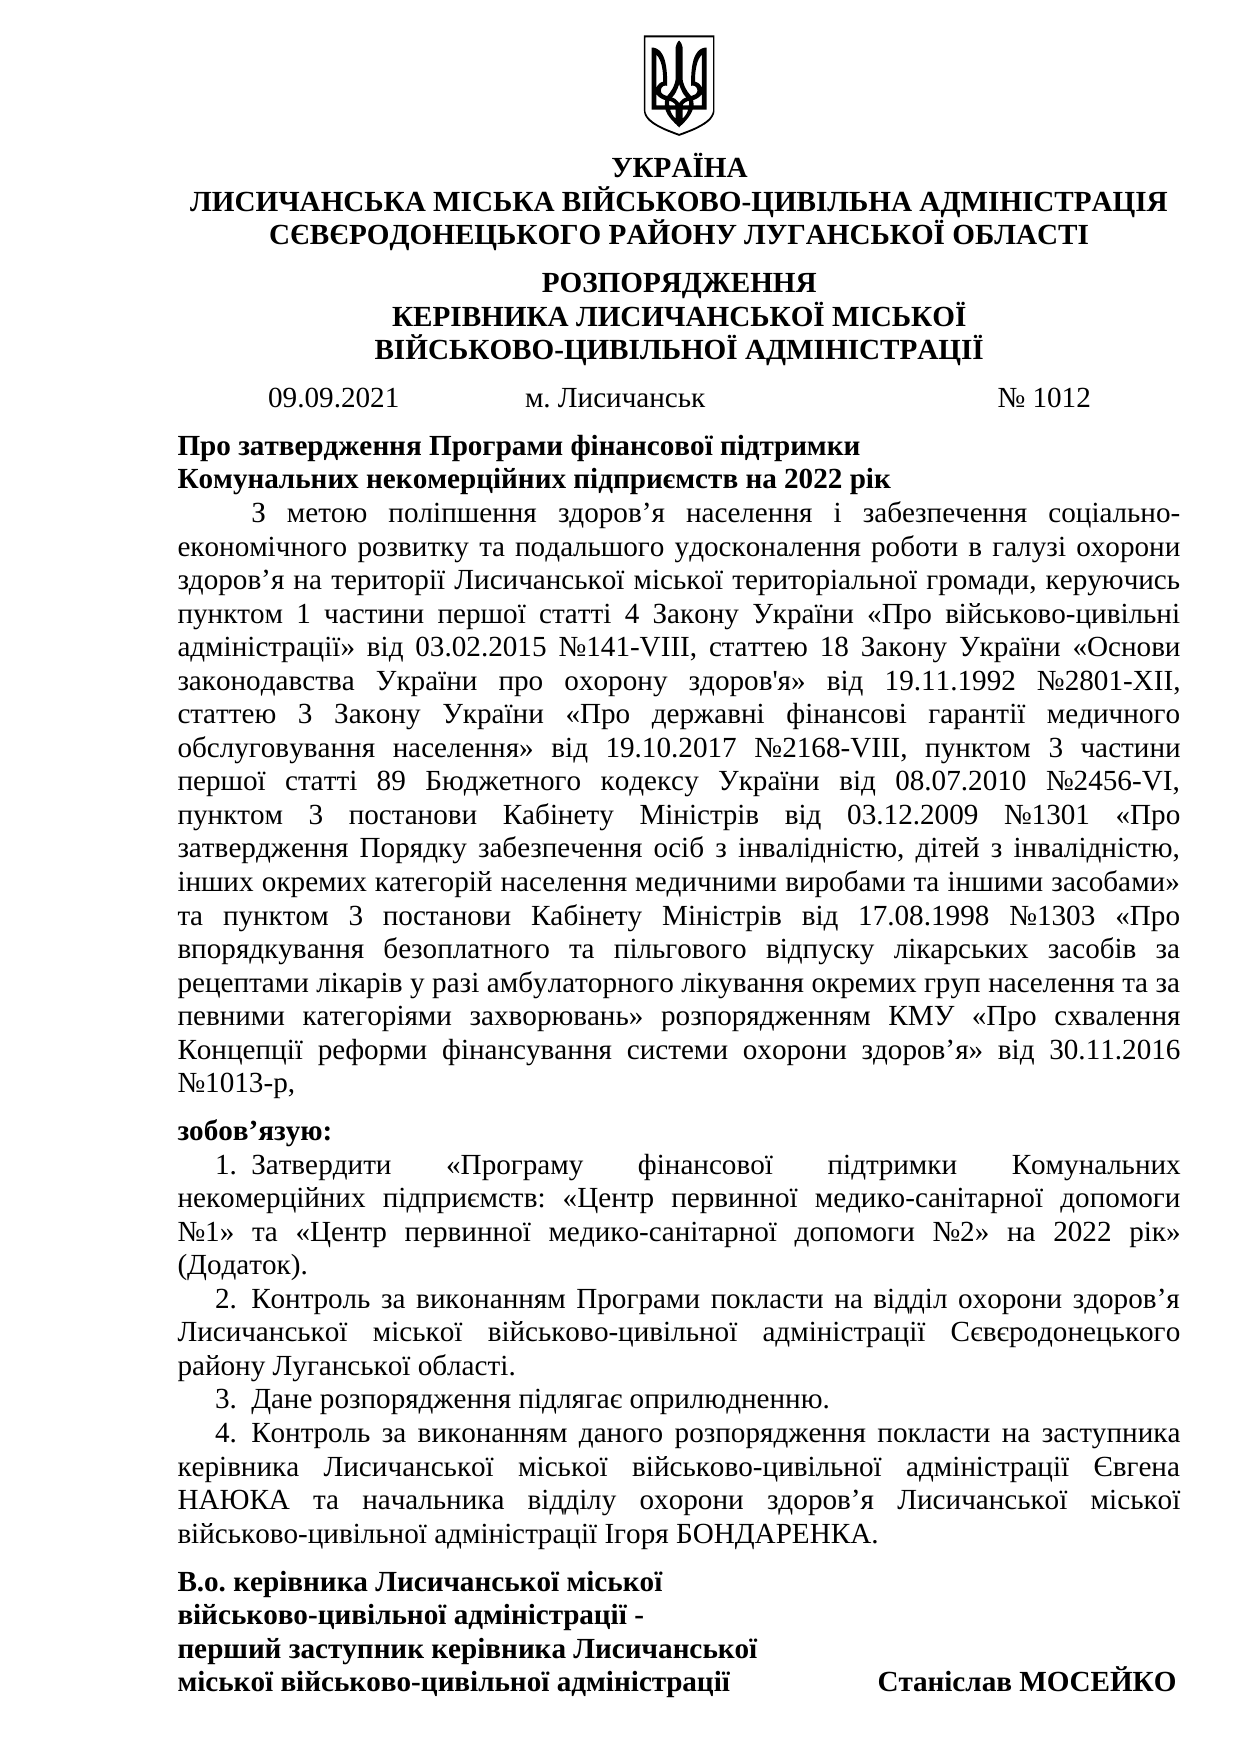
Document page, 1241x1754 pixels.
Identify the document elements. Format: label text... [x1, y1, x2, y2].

text 09.09.2021 м. Лисичанськ № 1012 [177, 380, 1181, 414]
text міської військово-цивільної адміністрації Станіслав МОСЕЙКО [177, 1664, 1181, 1698]
text військово-цивільної адміністрації - [177, 1597, 1181, 1631]
text ВІЙСЬКОВО-ЦИВІЛЬНОЇ АДМІНІСТРАЦІЇ [177, 332, 1181, 366]
list Контроль за виконанням Програми покласти на відділ охорони здоров’я Лисичанської міської військово-цивільної адміністрації Сєвєродонецького району Луганської області. [177, 1281, 1181, 1382]
text ЛИСИЧАНСЬКА МІСЬКА ВІЙСЬКОВО-ЦИВІЛЬНА АДМІНІСТРАЦІЯ [177, 184, 1181, 217]
list Контроль за виконанням даного розпорядження покласти на заступника керівника Лисичанської міської військово-цивільної адміністрації Євгена НАЮКА та начальника відділу охорони здоров’я Лисичанської міської військово-цивільної адміністрації Ігоря БОНДАРЕНКА. [177, 1415, 1181, 1549]
text УКРАЇНА [177, 150, 1181, 184]
text перший заступник керівника Лисичанської [177, 1631, 1181, 1664]
text зобов’язую: [177, 1113, 1181, 1147]
text Про затвердження Програми фінансової підтримки [177, 428, 1181, 462]
text РОЗПОРЯДЖЕННЯ [177, 265, 1181, 299]
text В.о. керівника Лисичанської міської [177, 1564, 1181, 1597]
text СЄВЄРОДОНЕЦЬКОГО РАЙОНУ ЛУГАНСЬКОЇ ОБЛАСТІ [177, 217, 1181, 251]
text КЕРІВНИКА ЛИСИЧАНСЬКОЇ МІСЬКОЇ [177, 299, 1181, 332]
list Дане розпорядження підлягає оприлюдненню. [177, 1382, 1181, 1415]
text Комунальних некомерційних підприємств на 2022 рік [177, 462, 1181, 495]
list Затвердити «Програму фінансової підтримки Комунальних некомерційних підприємств: «Центр первинної медико-санітарної допомоги №1» та «Центр первинної медико-санітарної допомоги №2» на 2022 рік» (Додаток). [177, 1147, 1181, 1281]
text З метою поліпшення здоров’я населення і забезпечення соціально-економічного розвитку та подальшого удосконалення роботи в галузі охорони здоров’я на території Лисичанської міської територіальної громади, керуючись пунктом 1 частини першої статті 4 Закону України «Про військово-цивільні адміністрації» від 03.02.2015 №141-VIII, статтею 18 Закону України «Основи законодавства України про охорону здоров'я» від 19.11.1992 №2801-XII, статтею 3 Закону України «Про державні фінансові гарантії медичного обслуговування населення» від 19.10.2017 №2168-VIII, пунктом 3 частини першої статті 89 Бюджетного кодексу України від 08.07.2010 №2456-VІ, пунктом 3 постанови Кабінету Міністрів від 03.12.2009 №1301 «Про затвердження Порядку забезпечення осіб з інвалідністю, дітей з інвалідністю, інших окремих категорій населення медичними виробами та іншими засобами» та пунктом 3 постанови Кабінету Міністрів від 17.08.1998 №1303 «Про впорядкування безоплатного та пільгового відпуску лікарських засобів за рецептами лікарів у разі амбулаторного лікування окремих груп населення та за певними категоріями захворювань» розпорядженням КМУ «Про схвалення Концепції реформи фінансування системи охорони здоров’я» від 30.11.2016 №1013-р, [177, 495, 1181, 1099]
